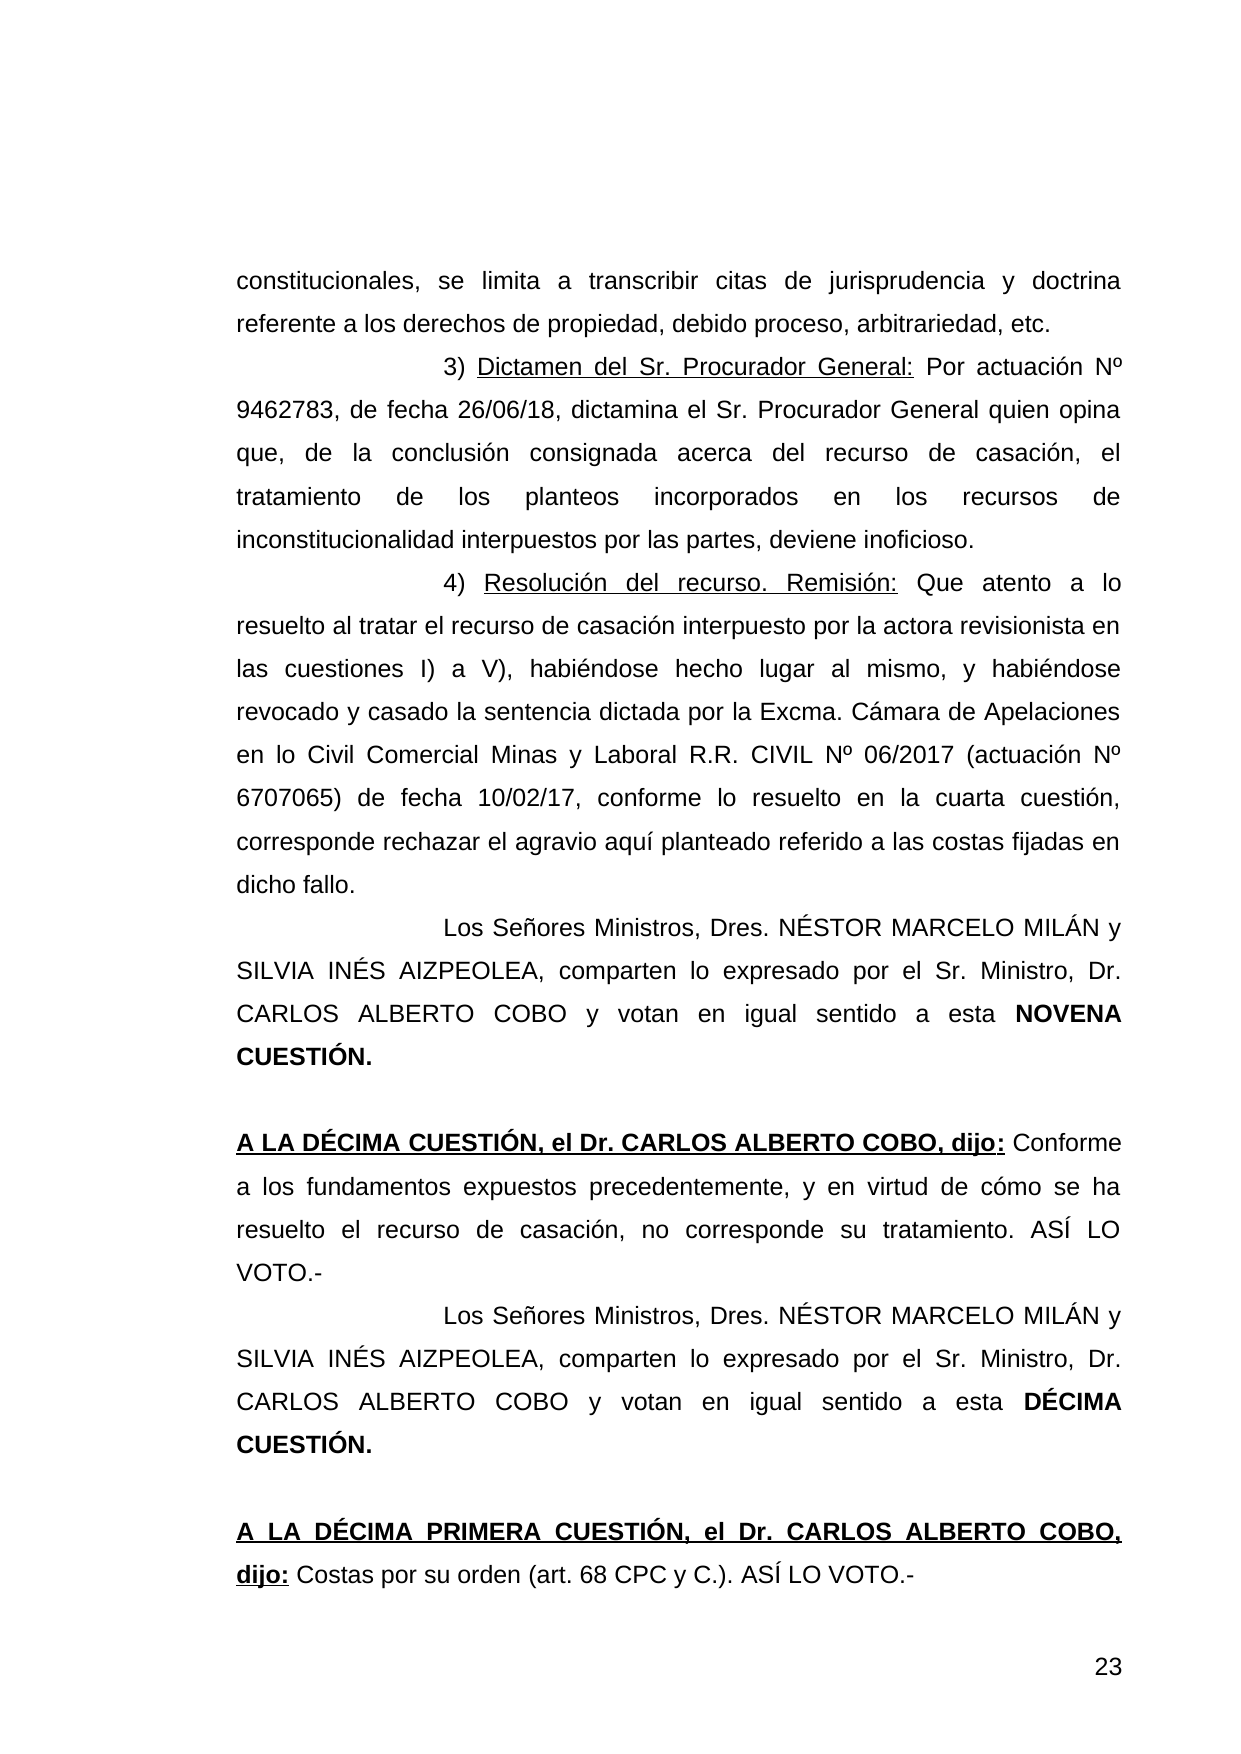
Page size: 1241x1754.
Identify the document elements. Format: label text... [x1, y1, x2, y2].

text Los Señores Ministros, Dres. NÉSTOR MARCELO MILÁN y SILVIA INÉS AIZPEOLEA, comparten lo expresado por el Sr. Ministro, Dr. CARLOS ALBERTO COBO y votan en igual sentido a esta NOVENA CUESTIÓN. [236, 913, 1122, 1071]
text A LA DÉCIMA CUESTIÓN, el Dr. CARLOS ALBERTO COBO, dijo: Conforme a los fundamentos expuestos precedentemente, y en virtud de cómo se ha resuelto el recurso de casación, no corresponde su tratamiento. ASÍ LO VOTO.- [236, 1128, 1122, 1286]
text 4) Resolución del recurso. Remisión: Que atento a lo resuelto al tratar el recurso de casación interpuesto por la actora revisionista en las cuestiones I) a V), habiéndose hecho lugar al mismo, y habiéndose revocado y casado la sentencia dictada por la Excma. Cámara de Apelaciones en lo Civil Comercial Minas y Laboral R.R. CIVIL Nº 06/2017 (actuación Nº 6707065) de fecha 10/02/17, conforme lo resuelto en la cuarta cuestión, corresponde rechazar el agravio aquí planteado referido a las costas fijadas en dicho fallo. [236, 568, 1122, 898]
text A LA DÉCIMA PRIMERA CUESTIÓN, el Dr. CARLOS ALBERTO COBO, dijo: Costas por su orden (art. 68 CPC y C.). ASÍ LO VOTO.- [236, 1516, 1122, 1541]
text 3) Dictamen del Sr. Procurador General: Por actuación Nº 9462783, de fecha 26/06/18, dictamina el Sr. Procurador General quien opina que, de la conclusión consignada acerca del recurso de casación, el tratamiento de los planteos incorporados en los recursos de inconstitucionalidad interpuestos por las partes, deviene inoficioso. [236, 352, 1122, 553]
text Los Señores Ministros, Dres. NÉSTOR MARCELO MILÁN y SILVIA INÉS AIZPEOLEA, comparten lo expresado por el Sr. Ministro, Dr. CARLOS ALBERTO COBO y votan en igual sentido a esta DÉCIMA CUESTIÓN. [236, 1301, 1122, 1459]
text A LA DÉCIMA PRIMERA CUESTIÓN, el Dr. CARLOS ALBERTO COBO, dijo: Costas por su orden (art. 68 CPC y C.). ASÍ LO VOTO.- [236, 1543, 1122, 1588]
